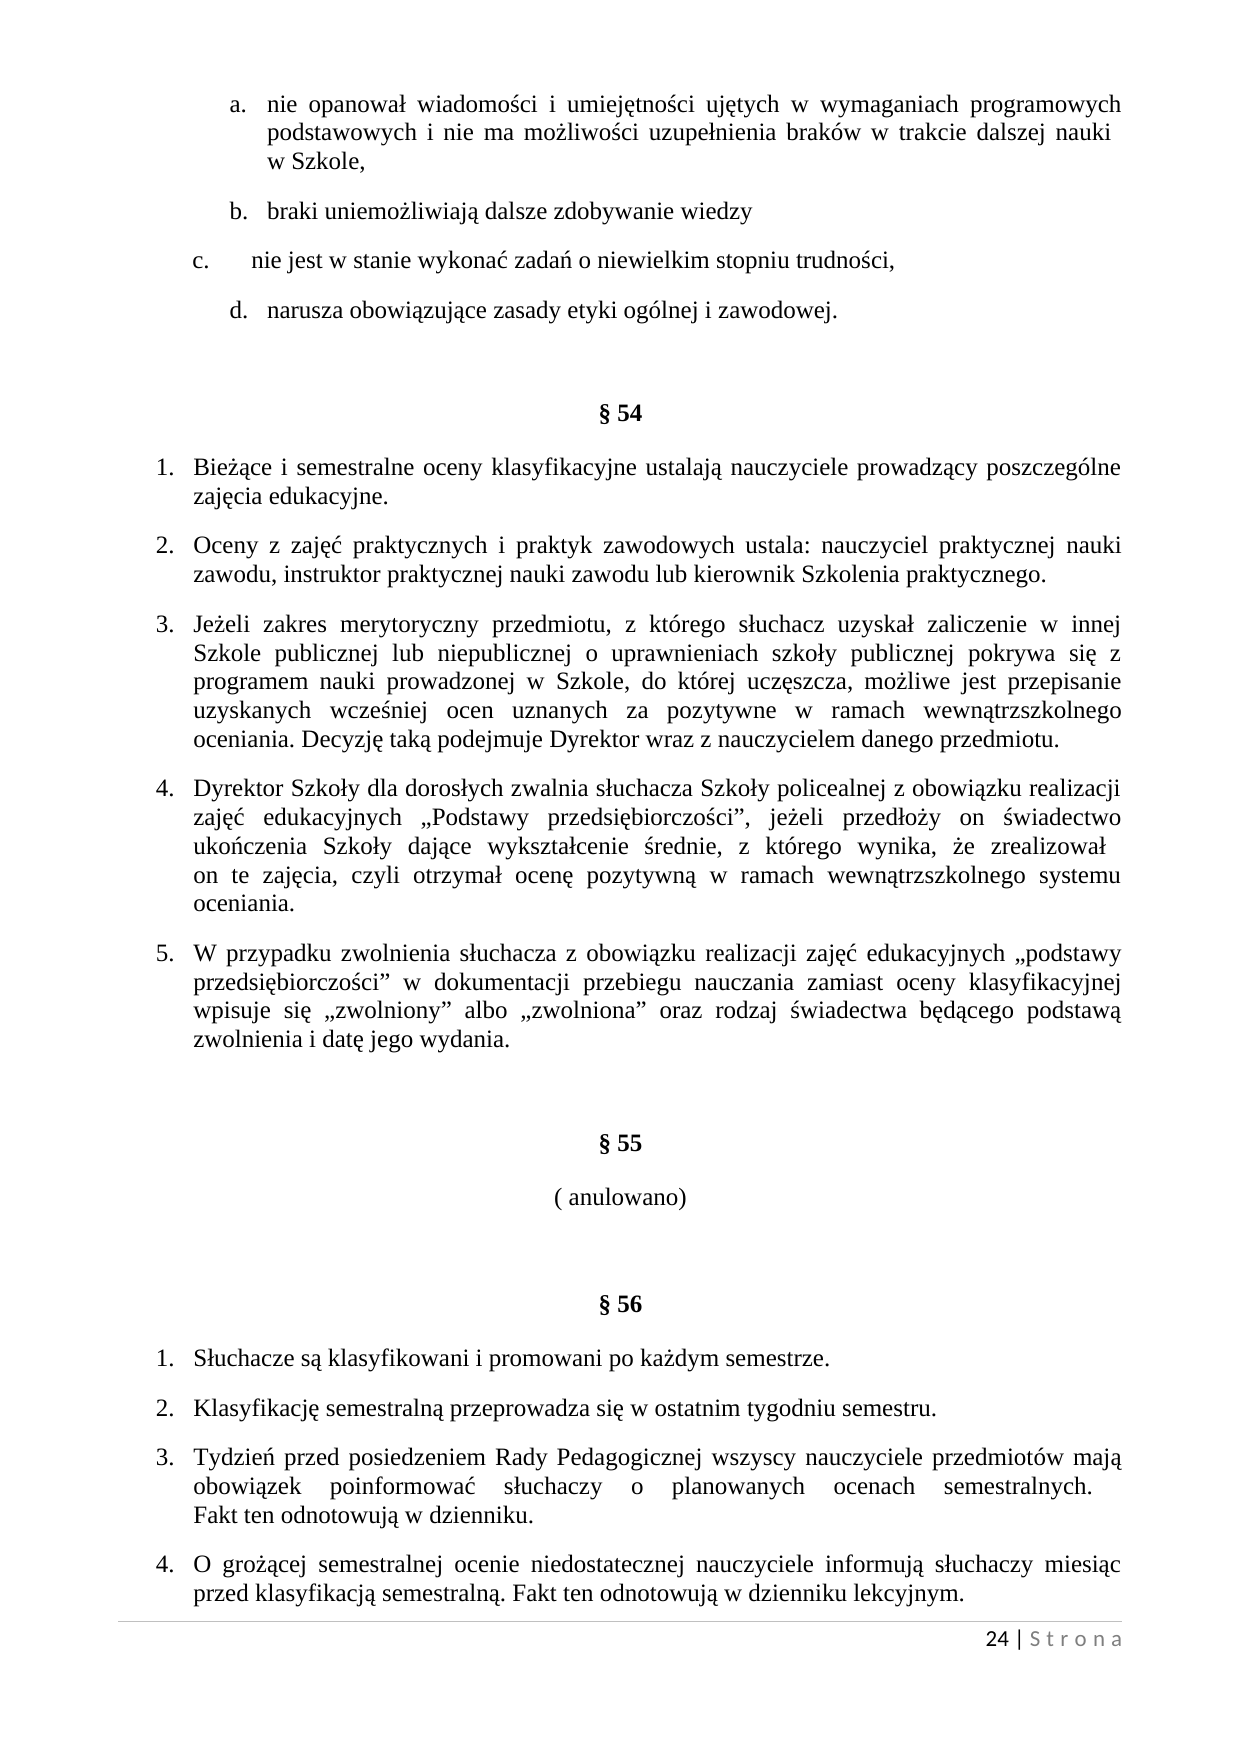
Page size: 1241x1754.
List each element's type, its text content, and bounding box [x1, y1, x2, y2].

text § 56 [118, 1289, 1122, 1318]
list narusza obowiązujące zasady etyki ogólnej i zawodowej. [229, 295, 1122, 324]
list Oceny z zajęć praktycznych i praktyk zawodowych ustala: nauczyciel praktycznej nauki zawodu, instruktor praktycznej nauki zawodu lub kierownik Szkolenia praktycznego. [156, 531, 1122, 588]
list O grożącej semestralnej ocenie niedostatecznej nauczyciele informują słuchaczy miesiąc przed klasyfikacją semestralną. Fakt ten odnotowują w dzienniku lekcyjnym. [156, 1549, 1122, 1607]
text ( anulowano) [118, 1182, 1122, 1210]
list Dyrektor Szkoły dla dorosłych zwalnia słuchacza Szkoły policealnej z obowiązku realizacji zajęć edukacyjnych „Podstawy przedsiębiorczości”, jeżeli przedłoży on świadectwo ukończenia Szkoły dające wykształcenie średnie, z którego wynika, że zrealizował on te zajęcia, czyli otrzymał ocenę pozytywną w ramach wewnątrzszkolnego systemu oceniania. [156, 773, 1122, 917]
list Klasyfikację semestralną przeprowadza się w ostatnim tygodniu semestru. [156, 1393, 1122, 1421]
list braki uniemożliwiają dalsze zdobywanie wiedzy [229, 196, 1122, 224]
list nie jest w stanie wykonać zadań o niewielkim stopniu trudności, [192, 245, 1122, 274]
list Jeżeli zakres merytoryczny przedmiotu, z którego słuchacz uzyskał zaliczenie w innej Szkole publicznej lub niepublicznej o uprawnieniach szkoły publicznej pokrywa się z programem nauki prowadzonej w Szkole, do której uczęszcza, możliwe jest przepisanie uzyskanych wcześniej ocen uznanych za pozytywne w ramach wewnątrzszkolnego oceniania. Decyzję taką podejmuje Dyrektor wraz z nauczycielem danego przedmiotu. [156, 609, 1122, 753]
list Tydzień przed posiedzeniem Rady Pedagogicznej wszyscy nauczyciele przedmiotów mają obowiązek poinformować słuchaczy o planowanych ocenach semestralnych. Fakt ten odnotowują w dzienniku. [156, 1442, 1122, 1528]
text § 55 [118, 1128, 1122, 1156]
list Słuchacze są klasyfikowani i promowani po każdym semestrze. [156, 1343, 1122, 1372]
list W przypadku zwolnienia słuchacza z obowiązku realizacji zajęć edukacyjnych „podstawy przedsiębiorczości” w dokumentacji przebiegu nauczania zamiast oceny klasyfikacyjnej wpisuje się „zwolniony” albo „zwolniona” oraz rodzaj świadectwa będącego podstawą zwolnienia i datę jego wydania. [156, 938, 1122, 1053]
text § 54 [118, 398, 1122, 427]
list Bieżące i semestralne oceny klasyfikacyjne ustalają nauczyciele prowadzący poszczególne zajęcia edukacyjne. [156, 452, 1122, 510]
list nie opanował wiadomości i umiejętności ujętych w wymaganiach programowych podstawowych i nie ma możliwości uzupełnienia braków w trakcie dalszej nauki w Szkole, [229, 89, 1122, 175]
